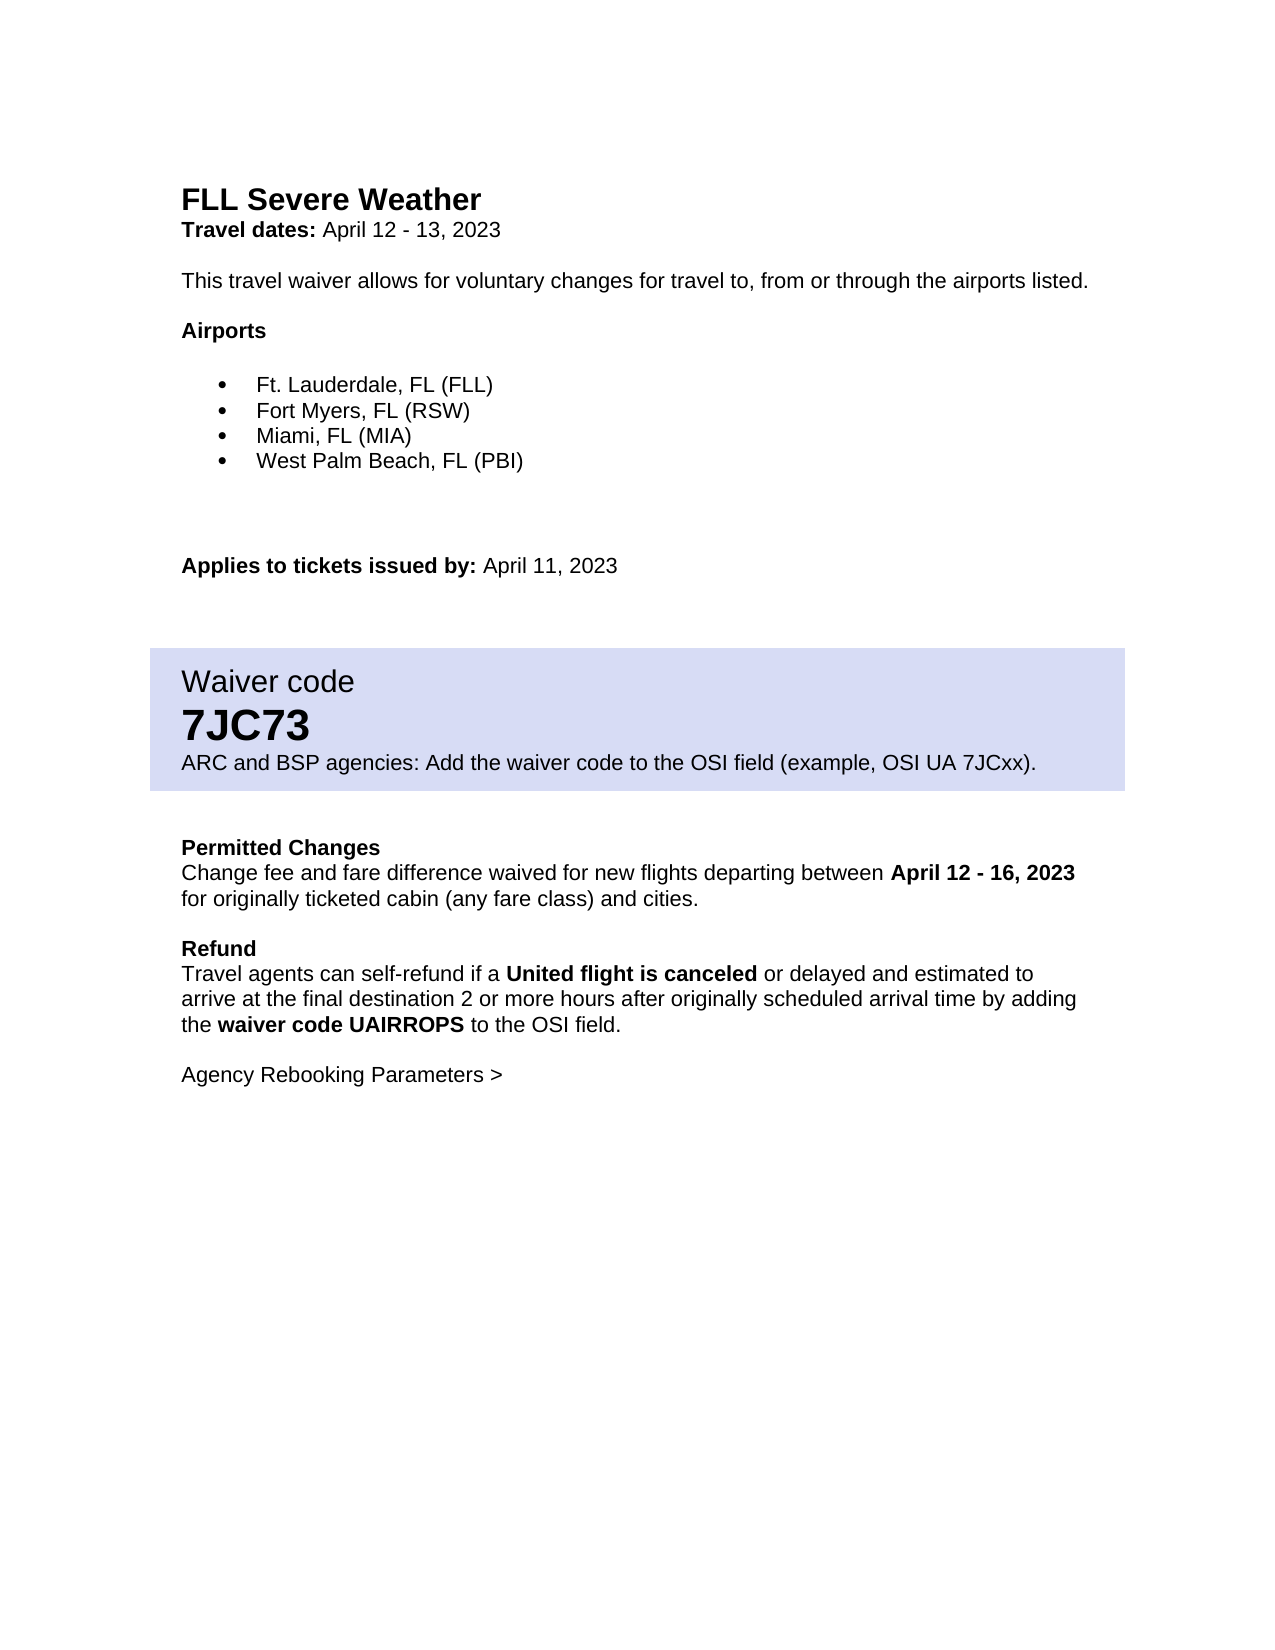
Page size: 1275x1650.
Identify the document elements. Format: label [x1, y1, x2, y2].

table_header [150, 648, 1125, 791]
table_header [150, 150, 1125, 619]
table_header [150, 820, 1125, 1103]
